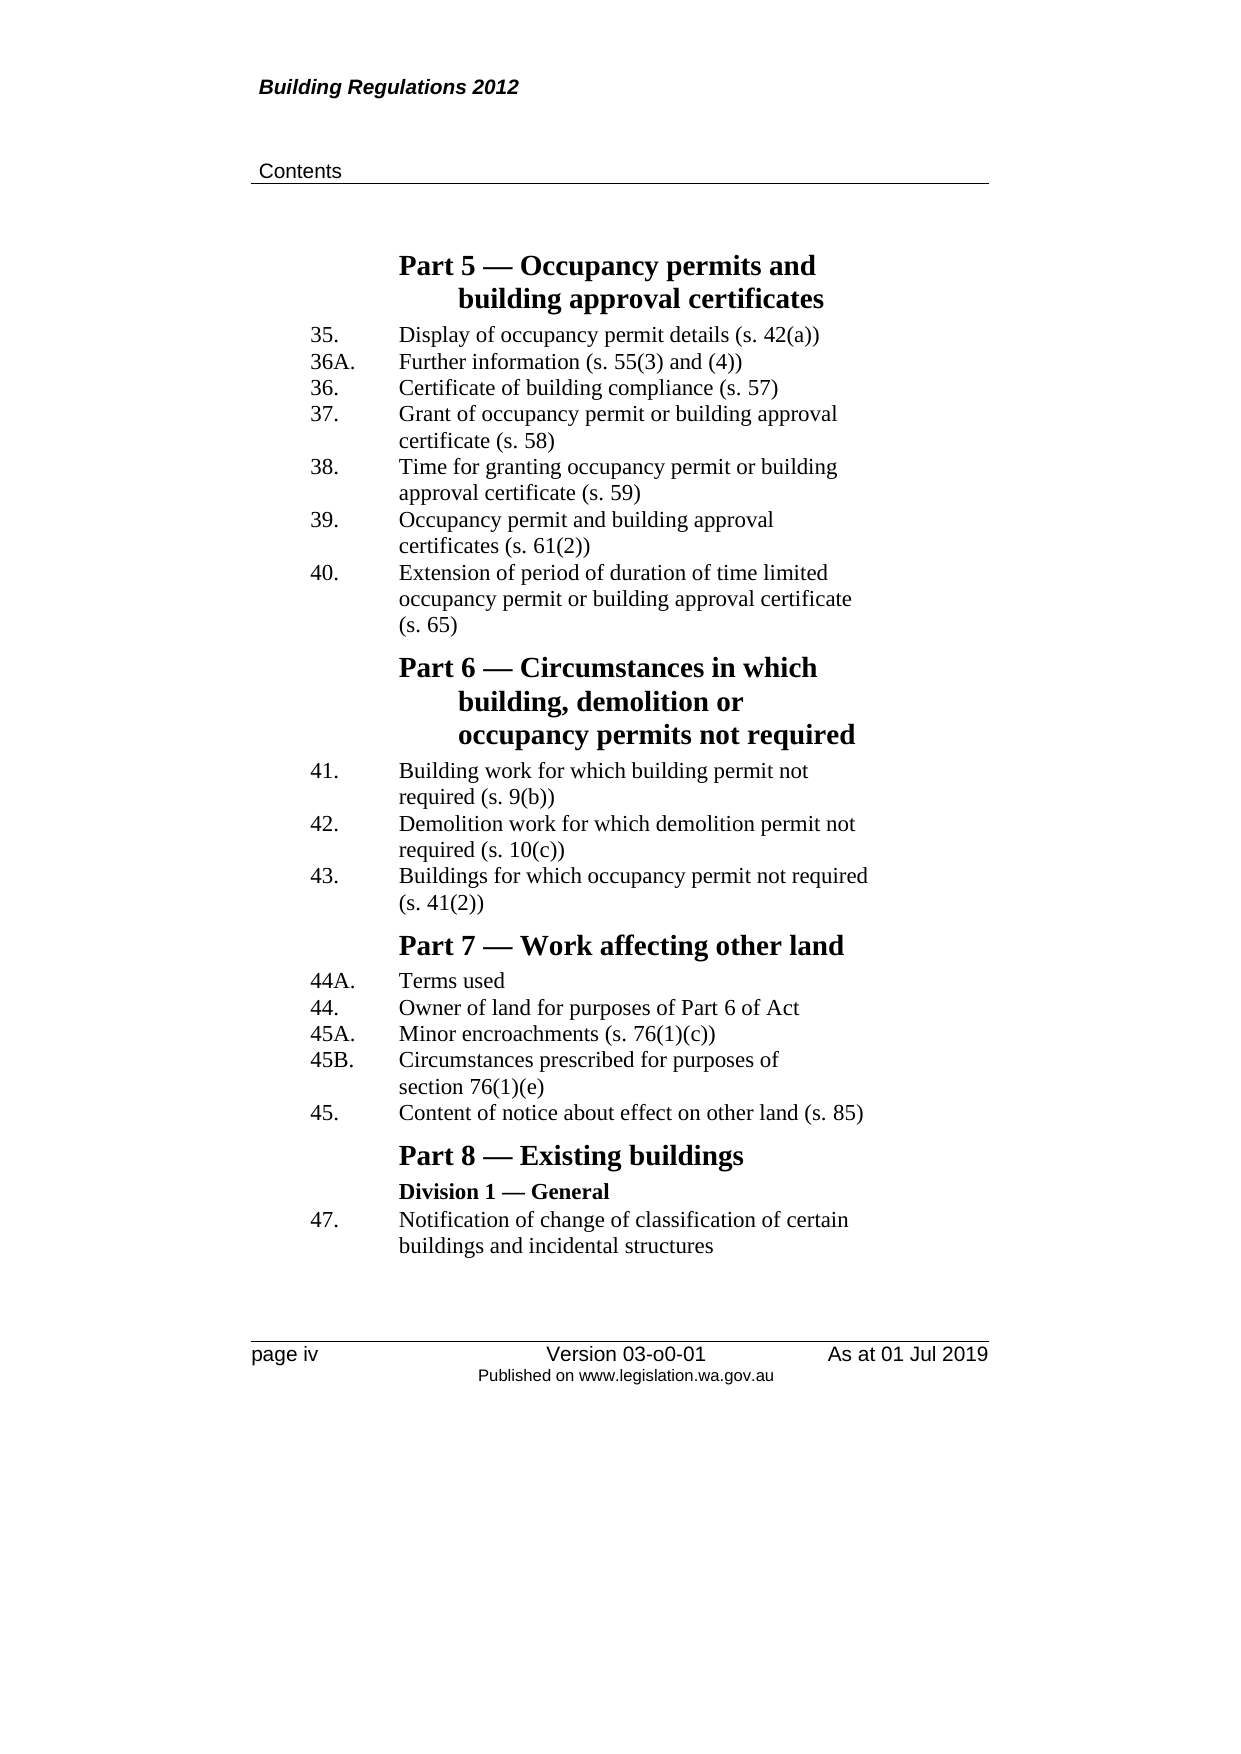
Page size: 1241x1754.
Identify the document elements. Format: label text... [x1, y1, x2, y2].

text 41. Building work for which building permit not required (s. 9(b)) 56 [310, 757, 871, 810]
text 43. Buildings for which occupancy permit not required (s. 41(2)) 57 [310, 862, 871, 915]
text 37. Grant of occupancy permit or building approval certificate (s. 58) 52 [310, 400, 871, 453]
text Part 6 — Circumstances in which building, demolition or occupancy permits not required [399, 650, 871, 751]
text 45. Content of notice about effect on other land (s. 85) 61 [310, 1099, 871, 1126]
text Division 1 — General [399, 1178, 871, 1204]
text 40. Extension of period of duration of time limited occupancy permit or building approval certificate (s. 65) 53 [310, 558, 871, 638]
text 45A. Minor encroachments (s. 76(1)(c)) 59 [310, 1020, 871, 1046]
text 39. Occupancy permit and building approval certificates (s. 61(2)) 53 [310, 506, 871, 558]
text 42. Demolition work for which demolition permit not required (s. 10(c)) 57 [310, 810, 871, 862]
text 45B. Circumstances prescribed for purposes of section 76(1)(e) 60 [310, 1046, 871, 1099]
text Part 8 — Existing buildings [399, 1138, 871, 1172]
text 44. Owner of land for purposes of Part 6 of Act 59 [310, 994, 871, 1020]
text 38. Time for granting occupancy permit or building approval certificate (s. 59) 53 [310, 453, 871, 506]
text 47. Notification of change of classification of certain buildings and incidental structures 62 [310, 1206, 871, 1259]
text 35. Display of occupancy permit details (s. 42(a)) 50 [310, 321, 871, 348]
text 36A. Further information (s. 55(3) and (4)) 50 [310, 348, 871, 374]
text 44A. Terms used 59 [310, 967, 871, 994]
text Part 5 — Occupancy permits and building approval certificates [399, 248, 871, 315]
text 36. Certificate of building compliance (s. 57) 51 [310, 374, 871, 400]
text Part 7 — Work affecting other land [399, 928, 871, 961]
